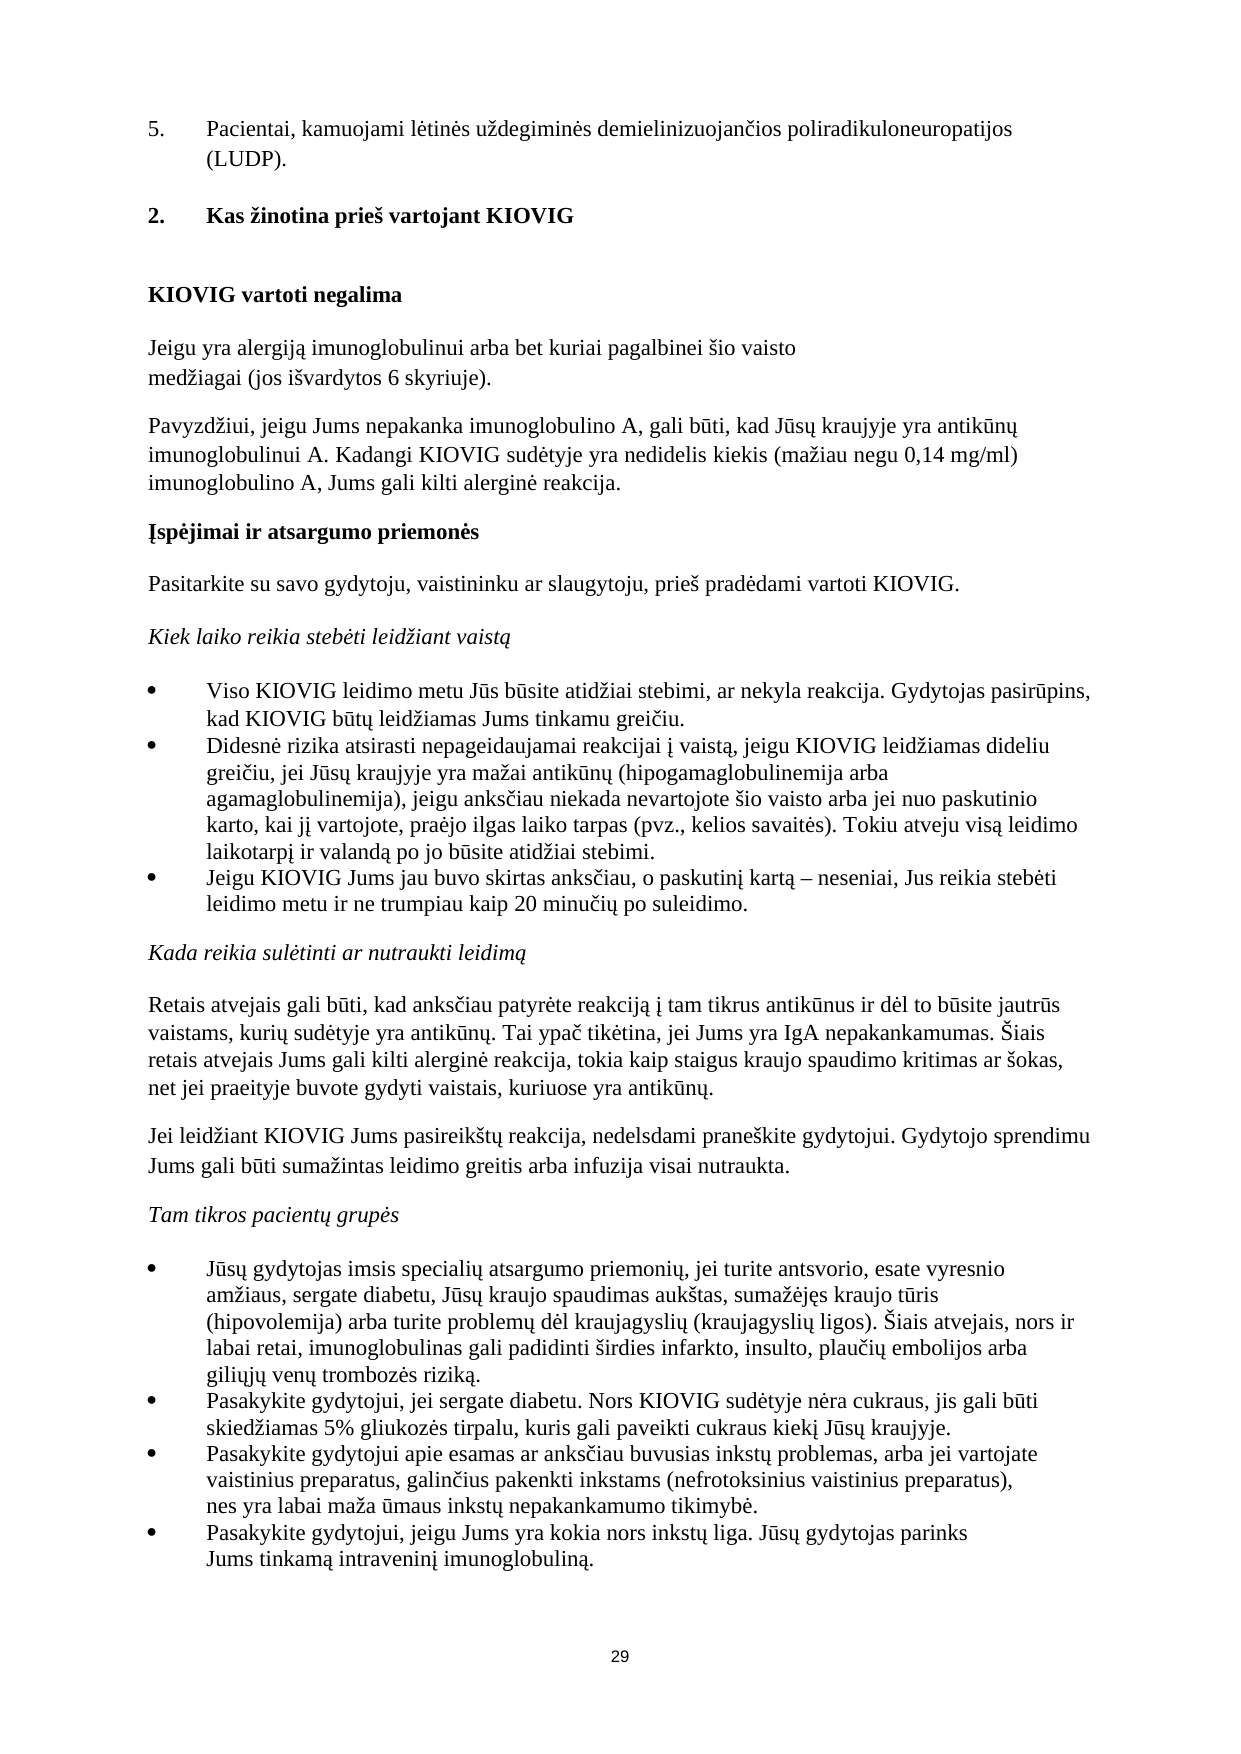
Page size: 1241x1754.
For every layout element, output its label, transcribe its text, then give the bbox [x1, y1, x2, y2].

list Viso KIOVIG leidimo metu Jūs būsite atidžiai stebimi, ar nekyla reakcija. Gydytojas pasirūpins, kad KIOVIG būtų leidžiamas Jums tinkamu greičiu. [148, 677, 1092, 731]
text Retais atvejais gali būti, kad anksčiau patyrėte reakciją į tam tikrus antikūnus ir dėl to būsite jautrūs vaistams, kurių sudėtyje yra antikūnų. Tai ypač tikėtina, jei Jums yra IgA nepakankamumas. Šiais retais atvejais Jums gali kilti alerginė reakcija, tokia kaip staigus kraujo spaudimo kritimas ar šokas, net jei praeityje buvote gydyti vaistais, kuriuose yra antikūnų. [148, 991, 1065, 1100]
list Kas žinotina prieš vartojant KIOVIG [148, 202, 1092, 229]
list Pasakykite gydytojui, jei sergate diabetu. Nors KIOVIG sudėtyje nėra cukraus, jis gali būti skiedžiamas 5% gliukozės tirpalu, kuris gali paveikti cukraus kiekį Jūsų kraujyje. [148, 1388, 1040, 1440]
text Jei leidžiant KIOVIG Jums pasireikštų reakcija, nedelsdami praneškite gydytojui. Gydytojo sprendimu Jums gali būti sumažintas leidimo greitis arba infuzija visai nutraukta. [148, 1122, 1092, 1179]
text Kada reikia sulėtinti ar nutraukti leidimą [148, 939, 1092, 965]
text Kiek laiko reikia stebėti leidžiant vaistą [148, 623, 1092, 649]
text Tam tikros pacientų grupės [148, 1201, 1092, 1227]
text KIOVIG vartoti negalima [148, 281, 575, 308]
text Pavyzdžiui, jeigu Jums nepakanka imunoglobulino A, gali būti, kad Jūsų kraujyje yra antikūnų imunoglobulinui A. Kadangi KIOVIG sudėtyje yra nedidelis kiekis (mažiau negu 0,14 mg/ml) imunoglobulino A, Jums gali kilti alerginė reakcija. [148, 412, 1019, 496]
list Didesnė rizika atsirasti nepageidaujamai reakcijai į vaistą, jeigu KIOVIG leidžiamas dideliu greičiu, jei Jūsų kraujyje yra mažai antikūnų (hipogamaglobulinemija arba agamaglobulinemija), jeigu anksčiau niekada nevartojote šio vaisto arba jei nuo paskutinio karto, kai jį vartojote, praėjo ilgas laiko tarpas (pvz., kelios savaitės). Tokiu atveju visą leidimo laikotarpį ir valandą po jo būsite atidžiai stebimi. [148, 732, 1079, 864]
list Pacientai, kamuojami lėtinės uždegiminės demielinizuojančios poliradikuloneuropatijos (LUDP). [148, 115, 1015, 172]
text Jeigu yra alergiją imunoglobulinui arba bet kuriai pagalbinei šio vaisto medžiagai (jos išvardytos 6 skyriuje). [148, 334, 896, 391]
list Pasakykite gydytojui apie esamas ar anksčiau buvusias inkstų problemas, arba jei vartojate vaistinius preparatus, galinčius pakenkti inkstams (nefrotoksinius vaistinius preparatus), nes yra labai maža ūmaus inkstų nepakankamumo tikimybė. [148, 1440, 1040, 1518]
list Jūsų gydytojas imsis specialių atsargumo priemonių, jei turite antsvorio, esate vyresnio amžiaus, sergate diabetu, Jūsų kraujo spaudimas aukštas, sumažėjęs kraujo tūris (hipovolemija) arba turite problemų dėl kraujagyslių (kraujagyslių ligos). Šiais atvejais, nors ir labai retai, imunoglobulinas gali padidinti širdies infarkto, insulto, plaučių embolijos arba giliųjų venų trombozės riziką. [148, 1255, 1081, 1387]
text Įspėjimai ir atsargumo priemonės [148, 518, 1092, 544]
text Pasitarkite su savo gydytoju, vaistininku ar slaugytoju, prieš pradėdami vartoti KIOVIG. [148, 570, 1092, 596]
list Jeigu KIOVIG Jums jau buvo skirtas anksčiau, o paskutinį kartą – neseniai, Jus reikia stebėti leidimo metu ir ne trumpiau kaip 20 minučių po suleidimo. [148, 864, 1058, 916]
text 29 [148, 1647, 1092, 1666]
list Pasakykite gydytojui, jeigu Jums yra kokia nors inkstų liga. Jūsų gydytojas parinks Jums tinkamą intraveninį imunoglobuliną. [148, 1519, 1021, 1571]
